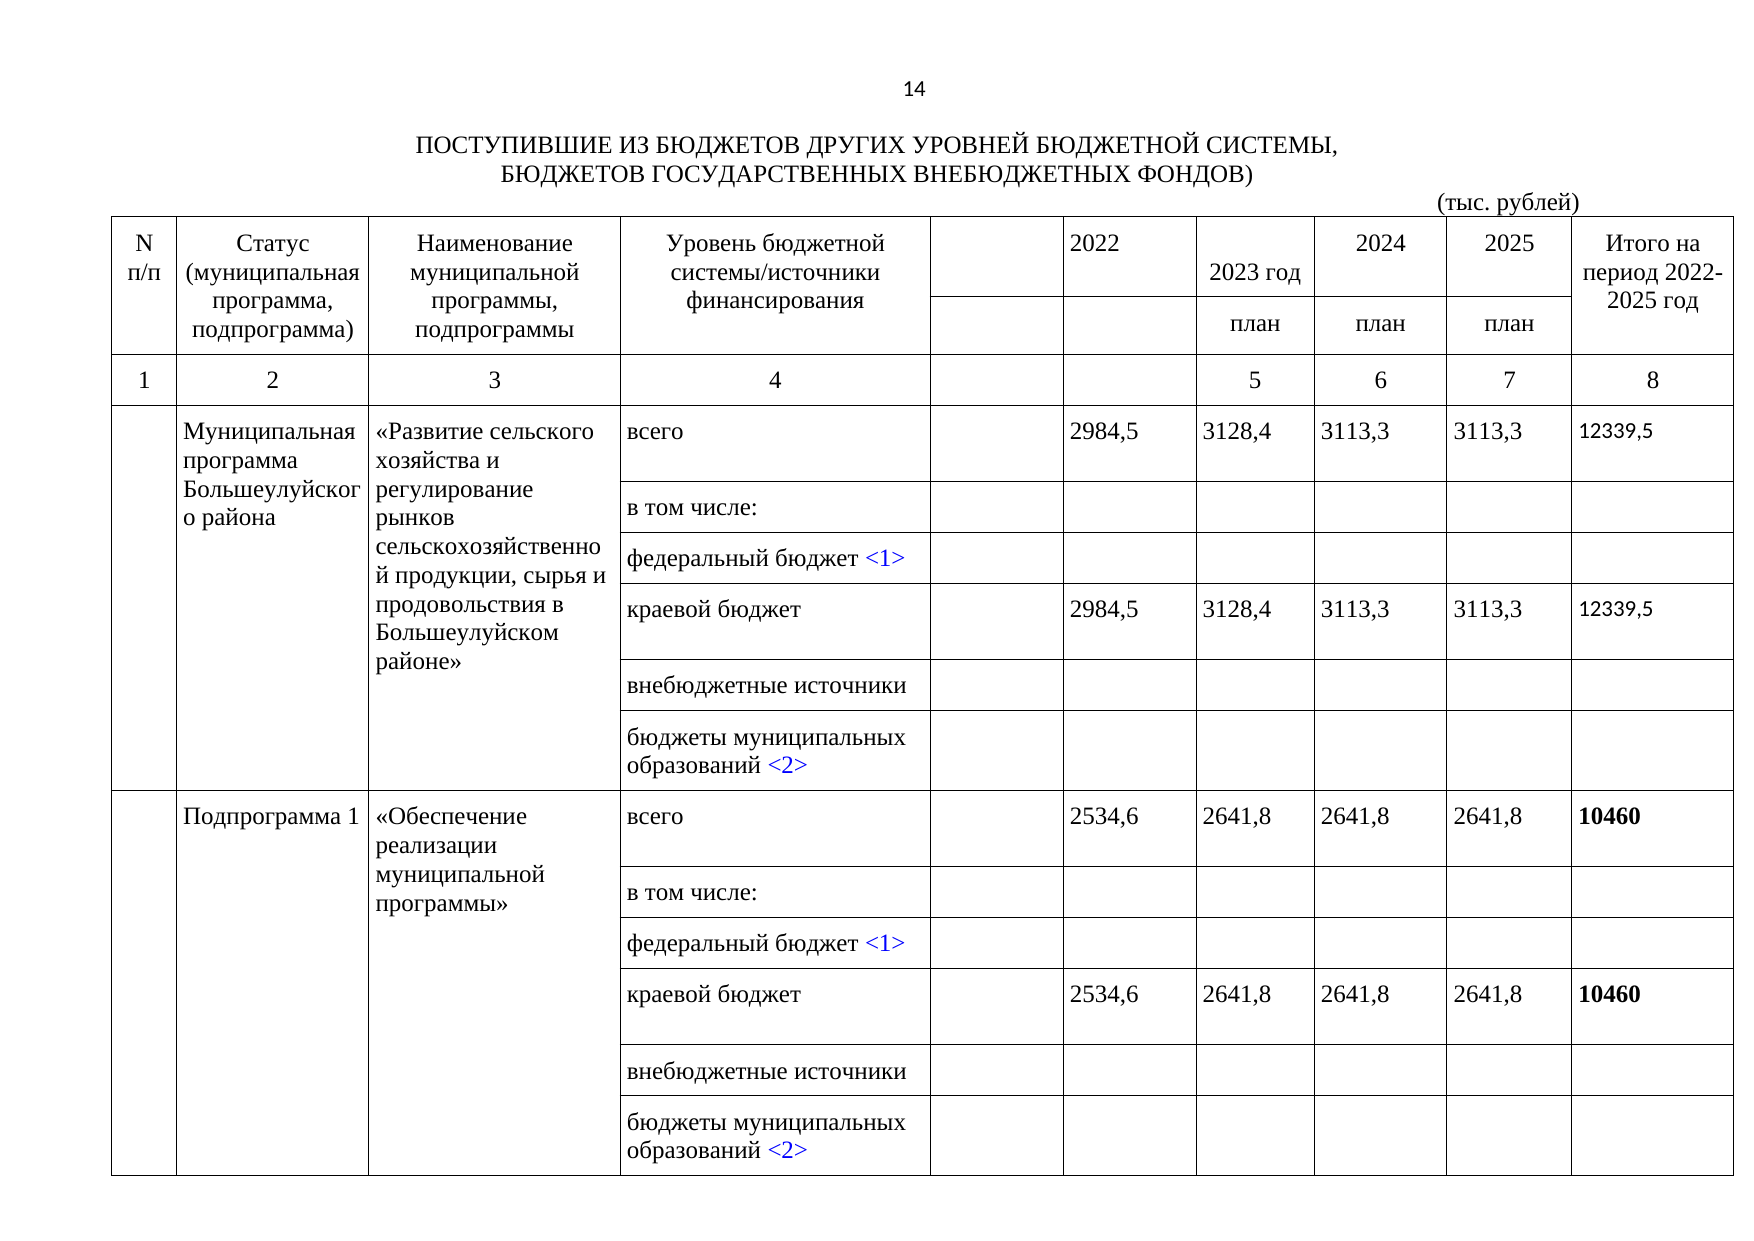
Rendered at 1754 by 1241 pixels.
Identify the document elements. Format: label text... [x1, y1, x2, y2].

table_header 2022 [1064, 217, 1196, 296]
table_cell [1197, 867, 1314, 917]
table_cell 2534,6 [1064, 791, 1196, 866]
table_cell [931, 482, 1063, 532]
table_header Итого на период 2022-2025 год [1572, 217, 1733, 353]
table_cell Подпрограмма 1 [177, 791, 368, 1175]
table_cell [1064, 355, 1196, 404]
table_cell «Обеспечение реализации муниципальной программы» [369, 791, 620, 1175]
table_cell 8 [1572, 355, 1733, 404]
table_cell [1447, 867, 1571, 917]
table_cell 2 [177, 355, 368, 404]
table_cell 3128,4 [1197, 584, 1314, 659]
table_cell [931, 1045, 1063, 1095]
table_cell [1315, 1096, 1446, 1175]
table_cell [1197, 918, 1314, 968]
table_header Уровень бюджетной системы/источники финансирования [621, 217, 930, 353]
table_cell [931, 533, 1063, 583]
table_cell [1447, 660, 1571, 710]
table_cell [931, 1096, 1063, 1175]
table_cell [1197, 660, 1314, 710]
table_cell 3113,3 [1447, 584, 1571, 659]
table_header 2024 [1315, 217, 1446, 296]
table_cell в том числе: [621, 867, 930, 917]
table_cell 3113,3 [1315, 406, 1446, 481]
table_cell [931, 297, 1063, 353]
table_cell [931, 406, 1063, 481]
table_cell [1447, 482, 1571, 532]
table_header 2023 год [1197, 217, 1314, 296]
table_cell [1572, 918, 1733, 968]
table_header [931, 217, 1063, 296]
table_cell [1572, 1096, 1733, 1175]
table_cell [931, 584, 1063, 659]
table_cell [1447, 711, 1571, 790]
table_cell 4 [621, 355, 930, 404]
table_cell «Развитие сельского хозяйства и регулирование рынков сельскохозяйственной продукции, сырья и продовольствия в Большеулуйском районе» [369, 406, 620, 790]
table_cell 2641,8 [1315, 969, 1446, 1044]
table_cell [1064, 918, 1196, 968]
table_cell 5 [1197, 355, 1314, 404]
table_cell Муниципальная программа Большеулуйского района [177, 406, 368, 790]
table_cell [1064, 711, 1196, 790]
table_cell бюджеты муниципальных образований <2> [621, 711, 930, 790]
table_cell [1315, 711, 1446, 790]
table_cell федеральный бюджет <1> [621, 918, 930, 968]
table_cell [1197, 482, 1314, 532]
table_cell [1447, 533, 1571, 583]
table_cell 2641,8 [1315, 791, 1446, 866]
table_cell [1315, 1045, 1446, 1095]
table_cell в том числе: [621, 482, 930, 532]
table_cell [1572, 867, 1733, 917]
table_cell [1315, 867, 1446, 917]
table_cell [1315, 918, 1446, 968]
table_cell 2534,6 [1064, 969, 1196, 1044]
table_cell 12339,5 [1572, 584, 1733, 659]
text ПОСТУПИВШИЕ ИЗ БЮДЖЕТОВ ДРУГИХ УРОВНЕЙ БЮДЖЕТНОЙ СИСТЕМЫ, [118, 130, 1636, 159]
table_cell федеральный бюджет <1> [621, 533, 930, 583]
table_cell [1197, 711, 1314, 790]
table_cell 7 [1447, 355, 1571, 404]
table_cell [1572, 711, 1733, 790]
table_cell внебюджетные источники [621, 1045, 930, 1095]
table_cell план [1315, 297, 1446, 353]
table_cell краевой бюджет [621, 584, 930, 659]
table_cell [1064, 297, 1196, 353]
table_cell 2641,8 [1447, 969, 1571, 1044]
table_cell 2641,8 [1197, 791, 1314, 866]
table_cell [1064, 660, 1196, 710]
table_header N п/п [112, 217, 176, 353]
table_cell план [1447, 297, 1571, 353]
table_cell внебюджетные источники [621, 660, 930, 710]
table_cell 12339,5 [1572, 406, 1733, 481]
text БЮДЖЕТОВ ГОСУДАРСТВЕННЫХ ВНЕБЮДЖЕТНЫХ ФОНДОВ) [118, 159, 1636, 187]
table_cell [1315, 660, 1446, 710]
table_cell 2984,5 [1064, 406, 1196, 481]
table_cell 3113,3 [1447, 406, 1571, 481]
table_cell [931, 867, 1063, 917]
table_cell [931, 711, 1063, 790]
table_cell [1315, 533, 1446, 583]
table_cell [1197, 1045, 1314, 1095]
text (тыс. рублей) [118, 187, 1636, 216]
table_header Статус (муниципальная программа, подпрограмма) [177, 217, 368, 353]
table_cell 1 [112, 355, 176, 404]
table_cell [1064, 1096, 1196, 1175]
table_cell 2984,5 [1064, 584, 1196, 659]
table_cell [1572, 482, 1733, 532]
table_cell [1197, 1096, 1314, 1175]
table_cell [1447, 1096, 1571, 1175]
table_cell [931, 355, 1063, 404]
table_header Наименование муниципальной программы, подпрограммы [369, 217, 620, 353]
table_cell 6 [1315, 355, 1446, 404]
table_cell [1315, 482, 1446, 532]
table_cell [931, 969, 1063, 1044]
table_cell [112, 406, 176, 790]
table_cell [112, 791, 176, 1175]
table_cell [1064, 1045, 1196, 1095]
table_cell [931, 660, 1063, 710]
table_cell [1447, 1045, 1571, 1095]
table_cell [1064, 867, 1196, 917]
table_cell [1064, 533, 1196, 583]
table_cell краевой бюджет [621, 969, 930, 1044]
table_cell 10460 [1572, 969, 1733, 1044]
table_cell [1572, 1045, 1733, 1095]
table_header 2025 [1447, 217, 1571, 296]
table_cell 3128,4 [1197, 406, 1314, 481]
table_cell 10460 [1572, 791, 1733, 866]
table_cell 3113,3 [1315, 584, 1446, 659]
table_cell [1572, 533, 1733, 583]
table_cell 2641,8 [1197, 969, 1314, 1044]
table_cell план [1197, 297, 1314, 353]
table_cell 2641,8 [1447, 791, 1571, 866]
table_cell [1197, 533, 1314, 583]
table_cell всего [621, 791, 930, 866]
table_cell [1064, 482, 1196, 532]
table_cell бюджеты муниципальных образований <2> [621, 1096, 930, 1175]
table_cell всего [621, 406, 930, 481]
table_cell [931, 791, 1063, 866]
table_cell [931, 918, 1063, 968]
table_cell 3 [369, 355, 620, 404]
table_cell [1447, 918, 1571, 968]
table_cell [1572, 660, 1733, 710]
